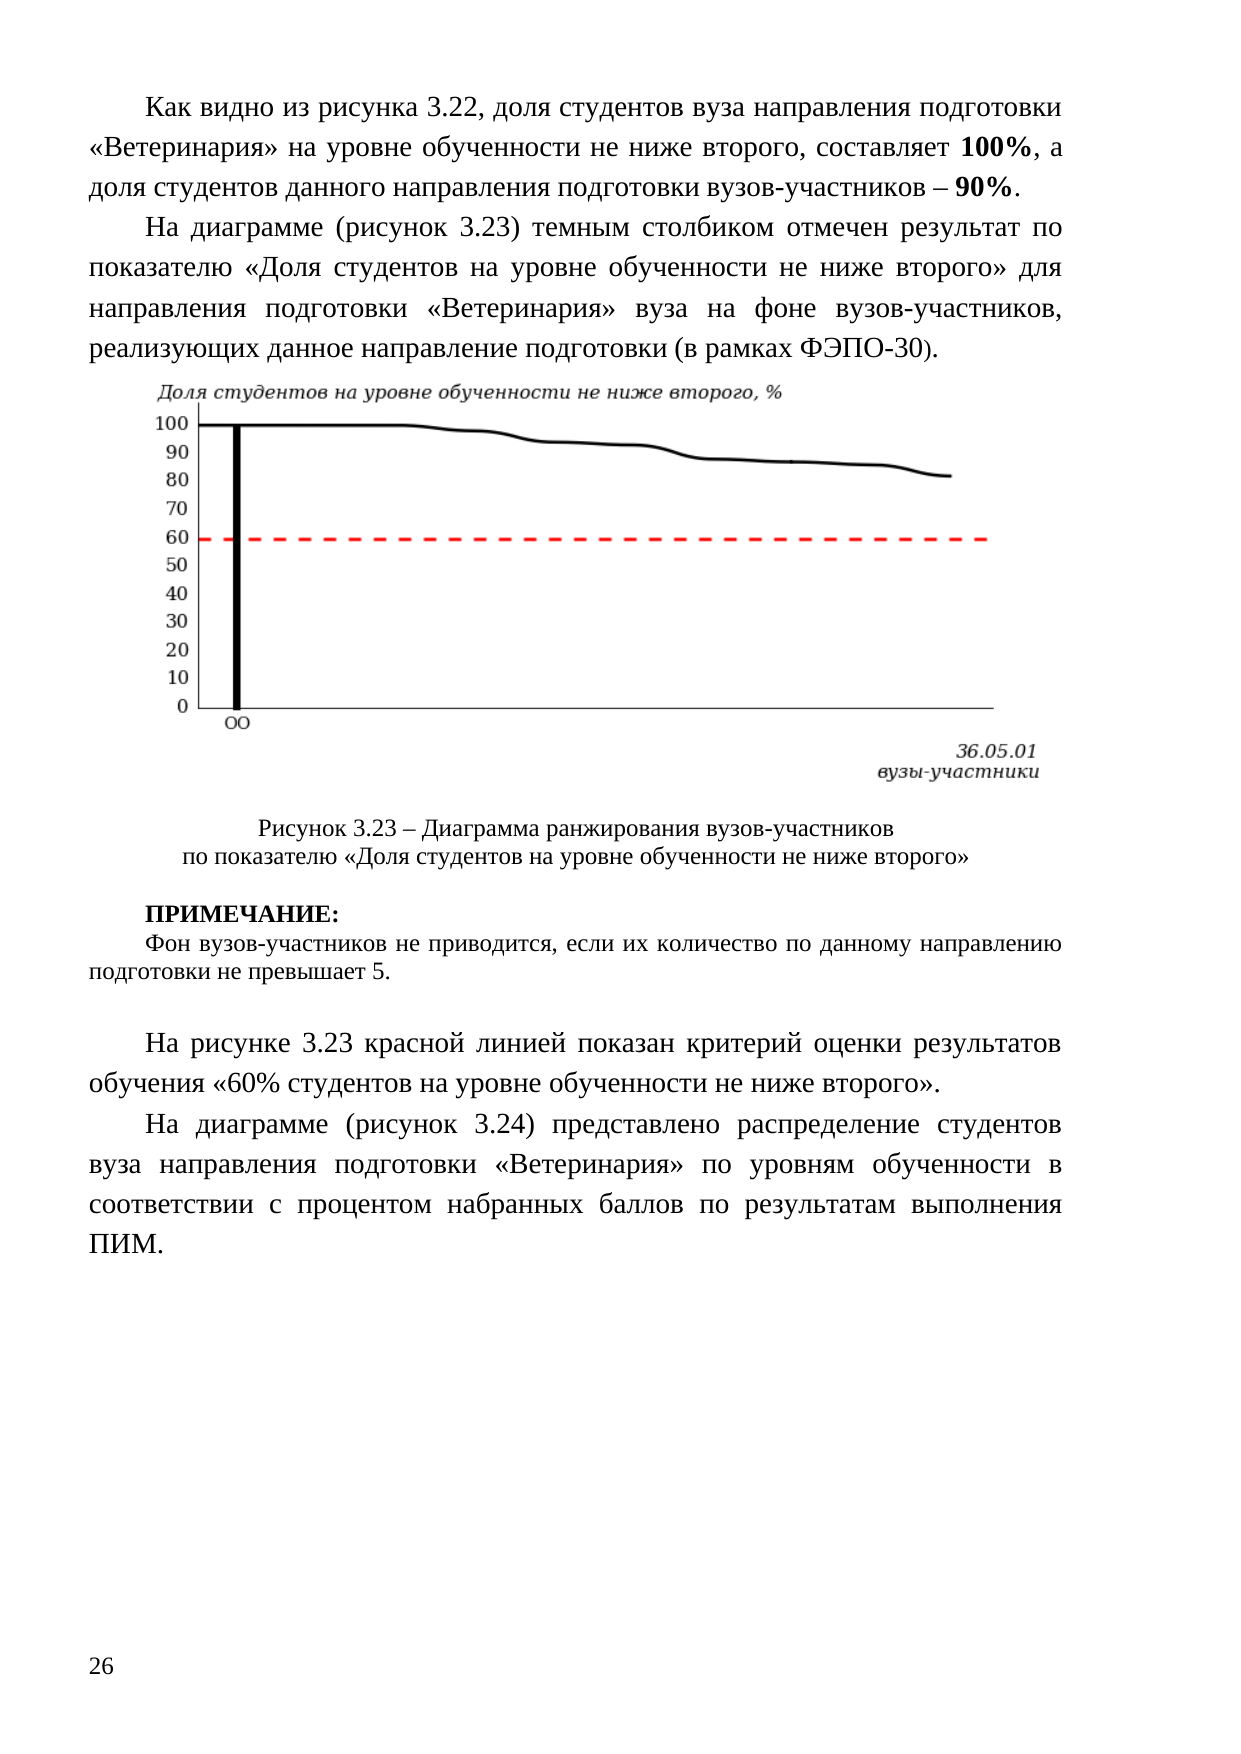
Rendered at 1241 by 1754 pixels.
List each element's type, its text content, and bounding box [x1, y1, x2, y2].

picture [103, 370, 1049, 813]
text На диаграмме (рисунок 3.23) темным столбиком отмечен результат по показателю «Доля студентов на уровне обученности не ниже второго» для направления подготовки «Ветеринария» вуза на фоне вузов-участников, реализующих данное направление подготовки (в рамках ФЭПО-30). [89, 209, 1063, 363]
text ПРИМЕЧАНИЕ: [89, 899, 1063, 928]
text Как видно из рисунка 3.22, доля студентов вуза направления подготовки «Ветеринария» на уровне обученности не ниже второго, составляет 100%, а доля студентов данного направления подготовки вузов-участников – 90%. [89, 89, 1063, 203]
text На рисунке 3.23 красной линией показан критерий оценки результатов обучения «60% студентов на уровне обученности не ниже второго». [89, 1025, 1063, 1099]
text Фон вузов-участников не приводится, если их количество по данному направлению подготовки не превышает 5. [89, 928, 1063, 985]
text На диаграмме (рисунок 3.24) представлено распределение студентов вуза направления подготовки «Ветеринария» по уровням обученности в соответствии с процентом набранных баллов по результатам выполнения ПИМ. [89, 1106, 1063, 1260]
